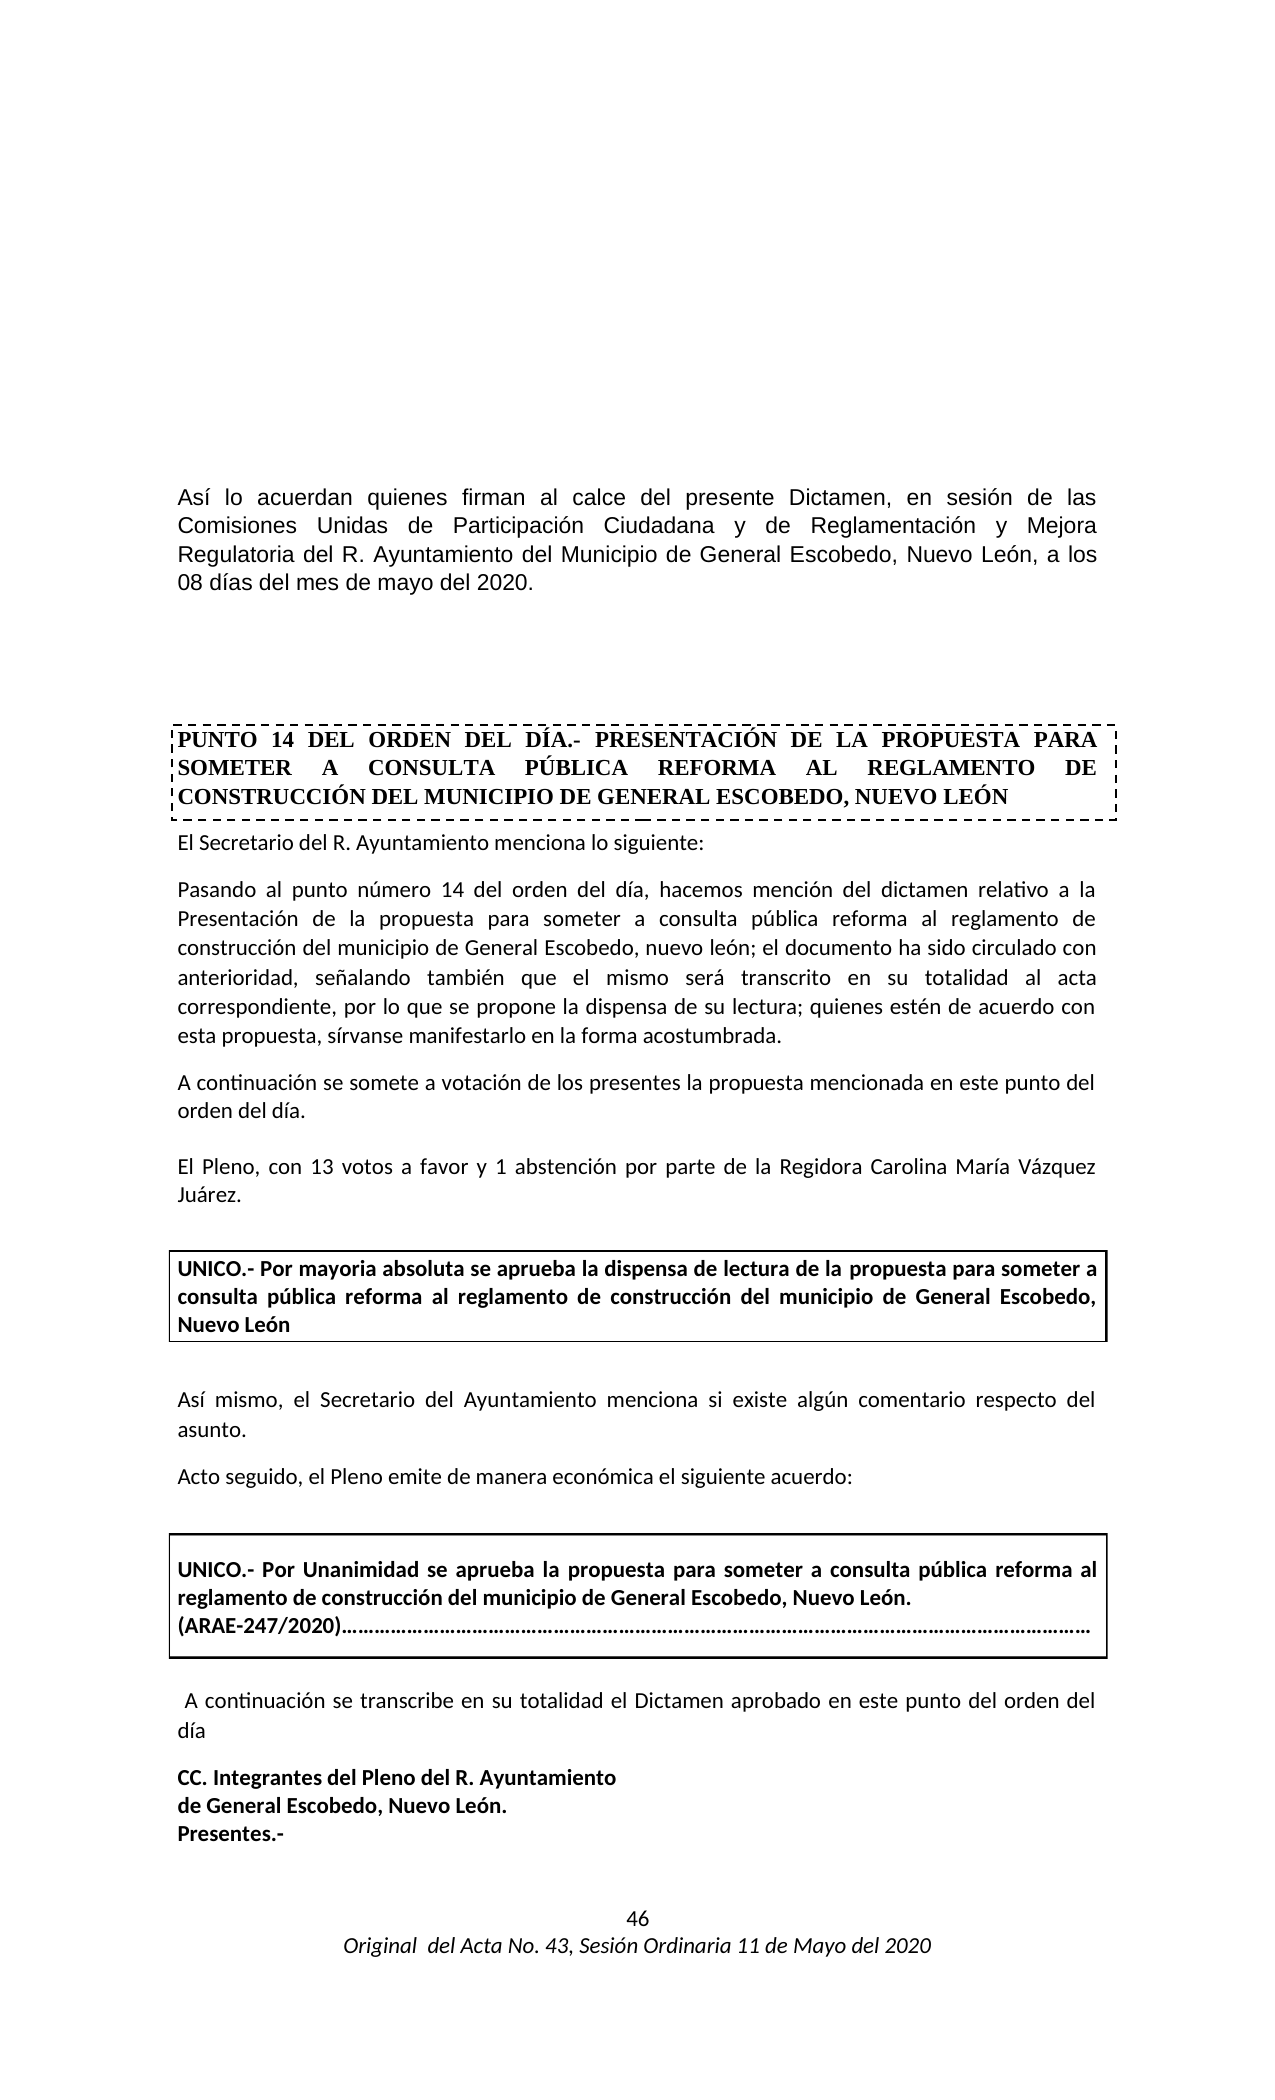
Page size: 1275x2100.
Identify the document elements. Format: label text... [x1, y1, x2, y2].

text UNICO.- Por Unanimidad se aprueba la propuesta para someter a consulta pública reforma al reglamento de construcción del municipio de General Escobedo, Nuevo León. [177, 1555, 1098, 1611]
text Pasando al punto número 14 del orden del día, hacemos mención del dictamen relativo a la Presentación de la propuesta para someter a consulta pública reforma al reglamento de construcción del municipio de General Escobedo, nuevo león; el documento ha sido circulado con anterioridad, señalando también que el mismo será transcrito en su totalidad al acta correspondiente, por lo que se propone la dispensa de su lectura; quienes estén de acuerdo con esta propuesta, sírvanse manifestarlo en la forma acostumbrada. [177, 875, 1098, 1050]
text Presentes.- [177, 1819, 1098, 1847]
text El Secretario del R. Ayuntamiento menciona lo siguiente: [177, 828, 1098, 856]
picture [168, 1533, 1108, 1659]
text A continuación se somete a votación de los presentes la propuesta mencionada en este punto del orden del día. [177, 1068, 1098, 1124]
text A continuación se transcribe en su totalidad el Dictamen aprobado en este punto del orden del día [177, 1686, 1098, 1744]
text El Pleno, con 13 votos a favor y 1 abstención por parte de la Regidora Carolina María Vázquez Juárez. [177, 1152, 1098, 1208]
text de General Escobedo, Nuevo León. [177, 1791, 1098, 1819]
picture [168, 1250, 1108, 1342]
text Así lo acuerdan quienes firman al calce del presente Dictamen, en sesión de las Comisiones Unidas de Participación Ciudadana y de Reglamentación y Mejora Regulatoria del R. Ayuntamiento del Municipio de General Escobedo, Nuevo León, a los 08 días del mes de mayo del 2020. [177, 484, 1098, 595]
text PUNTO 14 DEL ORDEN DEL DÍA.- PRESENTACIÓN DE LA PROPUESTA PARA SOMETER A CONSULTA PÚBLICA REFORMA AL REGLAMENTO DE CONSTRUCCIÓN DEL MUNICIPIO DE GENERAL ESCOBEDO, NUEVO LEÓN [177, 726, 1098, 809]
text (ARAE-247/2020)………………………………………………………………………………………………………………………… [177, 1611, 1098, 1639]
text Acto seguido, el Pleno emite de manera económica el siguiente acuerdo: [177, 1462, 1098, 1490]
text Así mismo, el Secretario del Ayuntamiento menciona si existe algún comentario respecto del asunto. [177, 1385, 1098, 1443]
text CC. Integrantes del Pleno del R. Ayuntamiento [177, 1763, 1098, 1791]
